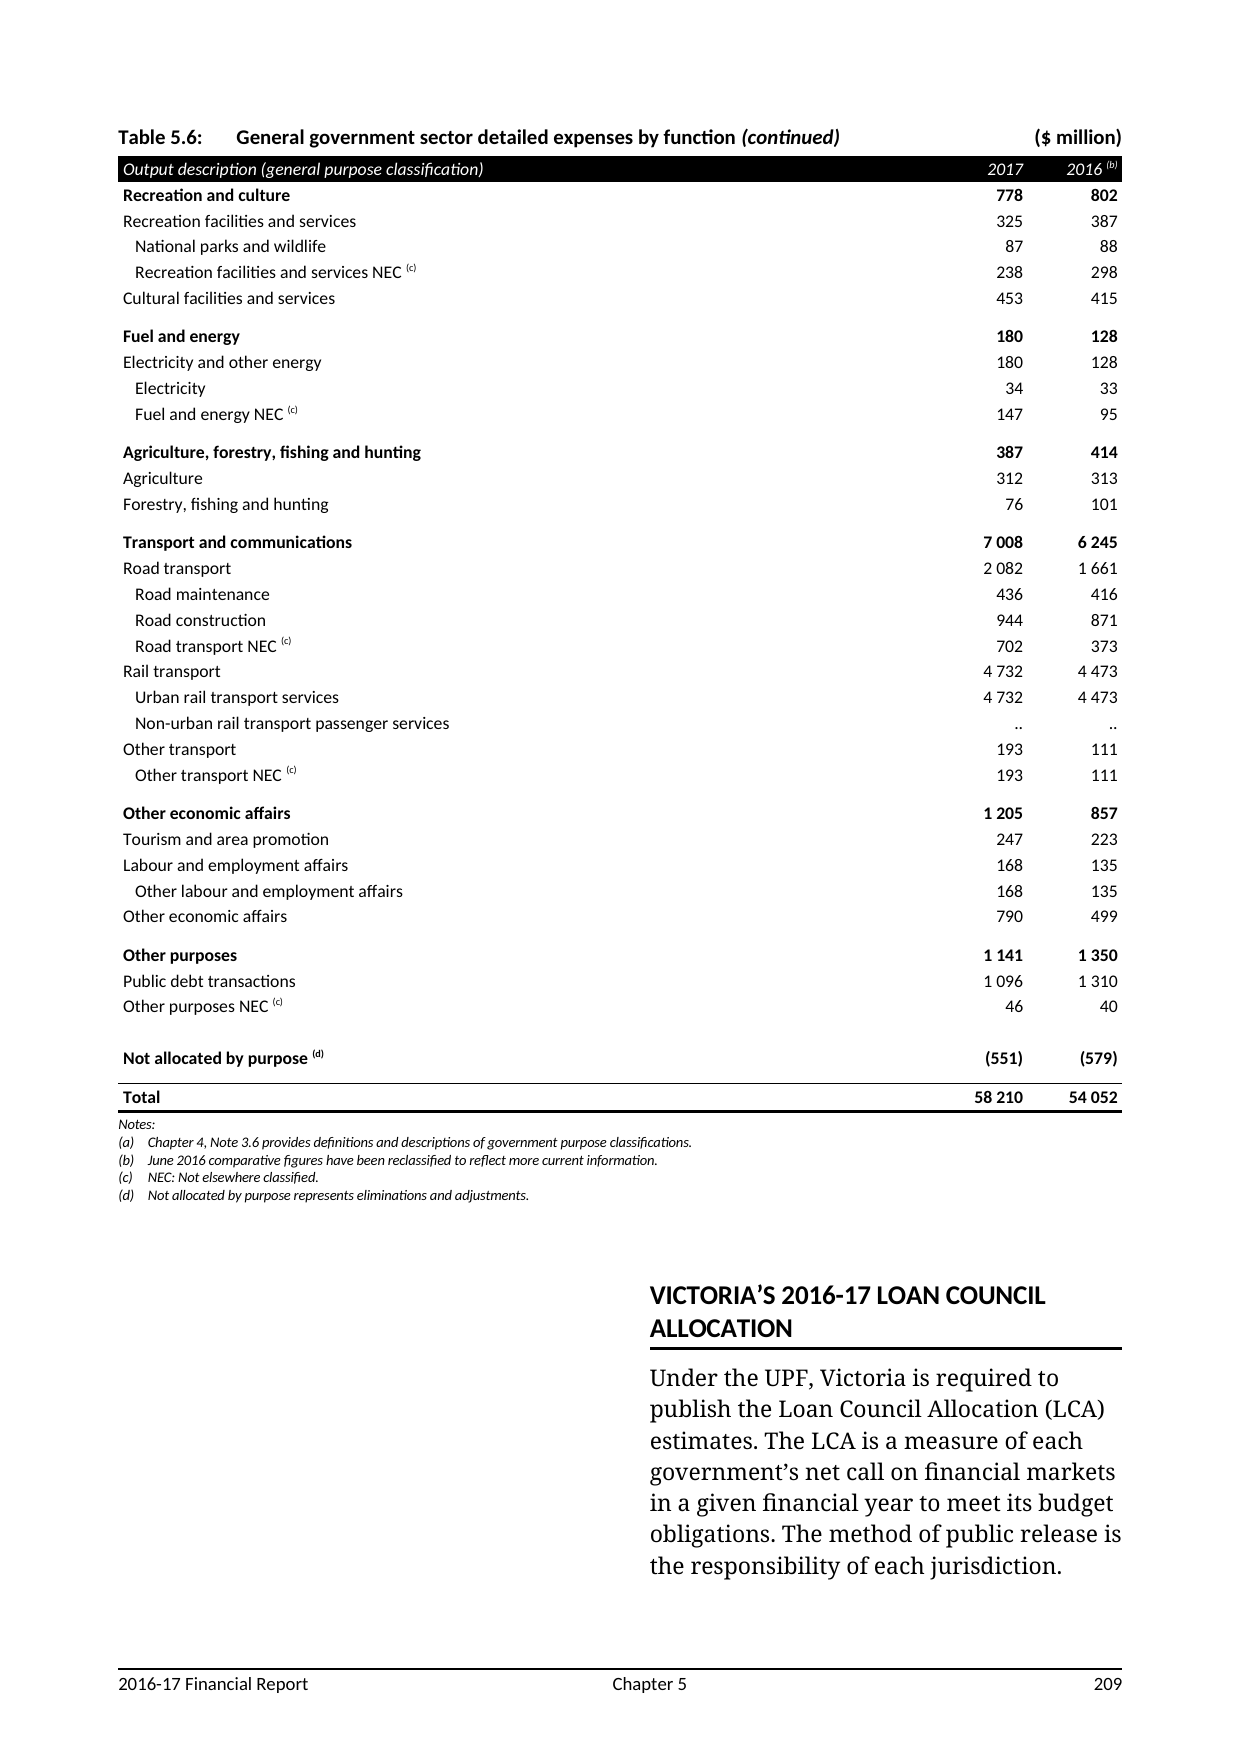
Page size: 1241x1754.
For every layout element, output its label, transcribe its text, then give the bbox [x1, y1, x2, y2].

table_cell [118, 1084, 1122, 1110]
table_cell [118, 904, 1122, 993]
text (b) June 2016 comparative figures have been reclassified to reflect more current information. [118, 1151, 1122, 1169]
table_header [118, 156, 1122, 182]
subtitle VICTORIA’S 2016-17 LOAN COUNCIL ALLOCATION [649, 1278, 1122, 1350]
text (c) NEC: Not elsewhere classified. [118, 1169, 1122, 1187]
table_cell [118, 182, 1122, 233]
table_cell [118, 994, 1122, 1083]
text (d) Not allocated by purpose represents eliminations and adjustments. [118, 1187, 1122, 1204]
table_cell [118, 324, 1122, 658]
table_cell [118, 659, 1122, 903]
text (a) Chapter 4, Note 3.6 provides definitions and descriptions of government purpose classifications. [118, 1133, 1122, 1151]
subtitle Table 5.6: General government sector detailed expenses by function (continued) ($ million) [118, 124, 1122, 150]
text Under the UPF, Victoria is required to publish the Loan Council Allocation (LCA) estimates. The LCA is a measure of each government’s net call on financial markets in a given financial year to meet its budget obligations. The method of public release is the responsibility of each jurisdiction. [649, 1362, 1122, 1581]
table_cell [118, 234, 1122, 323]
text Notes: [118, 1115, 1122, 1133]
